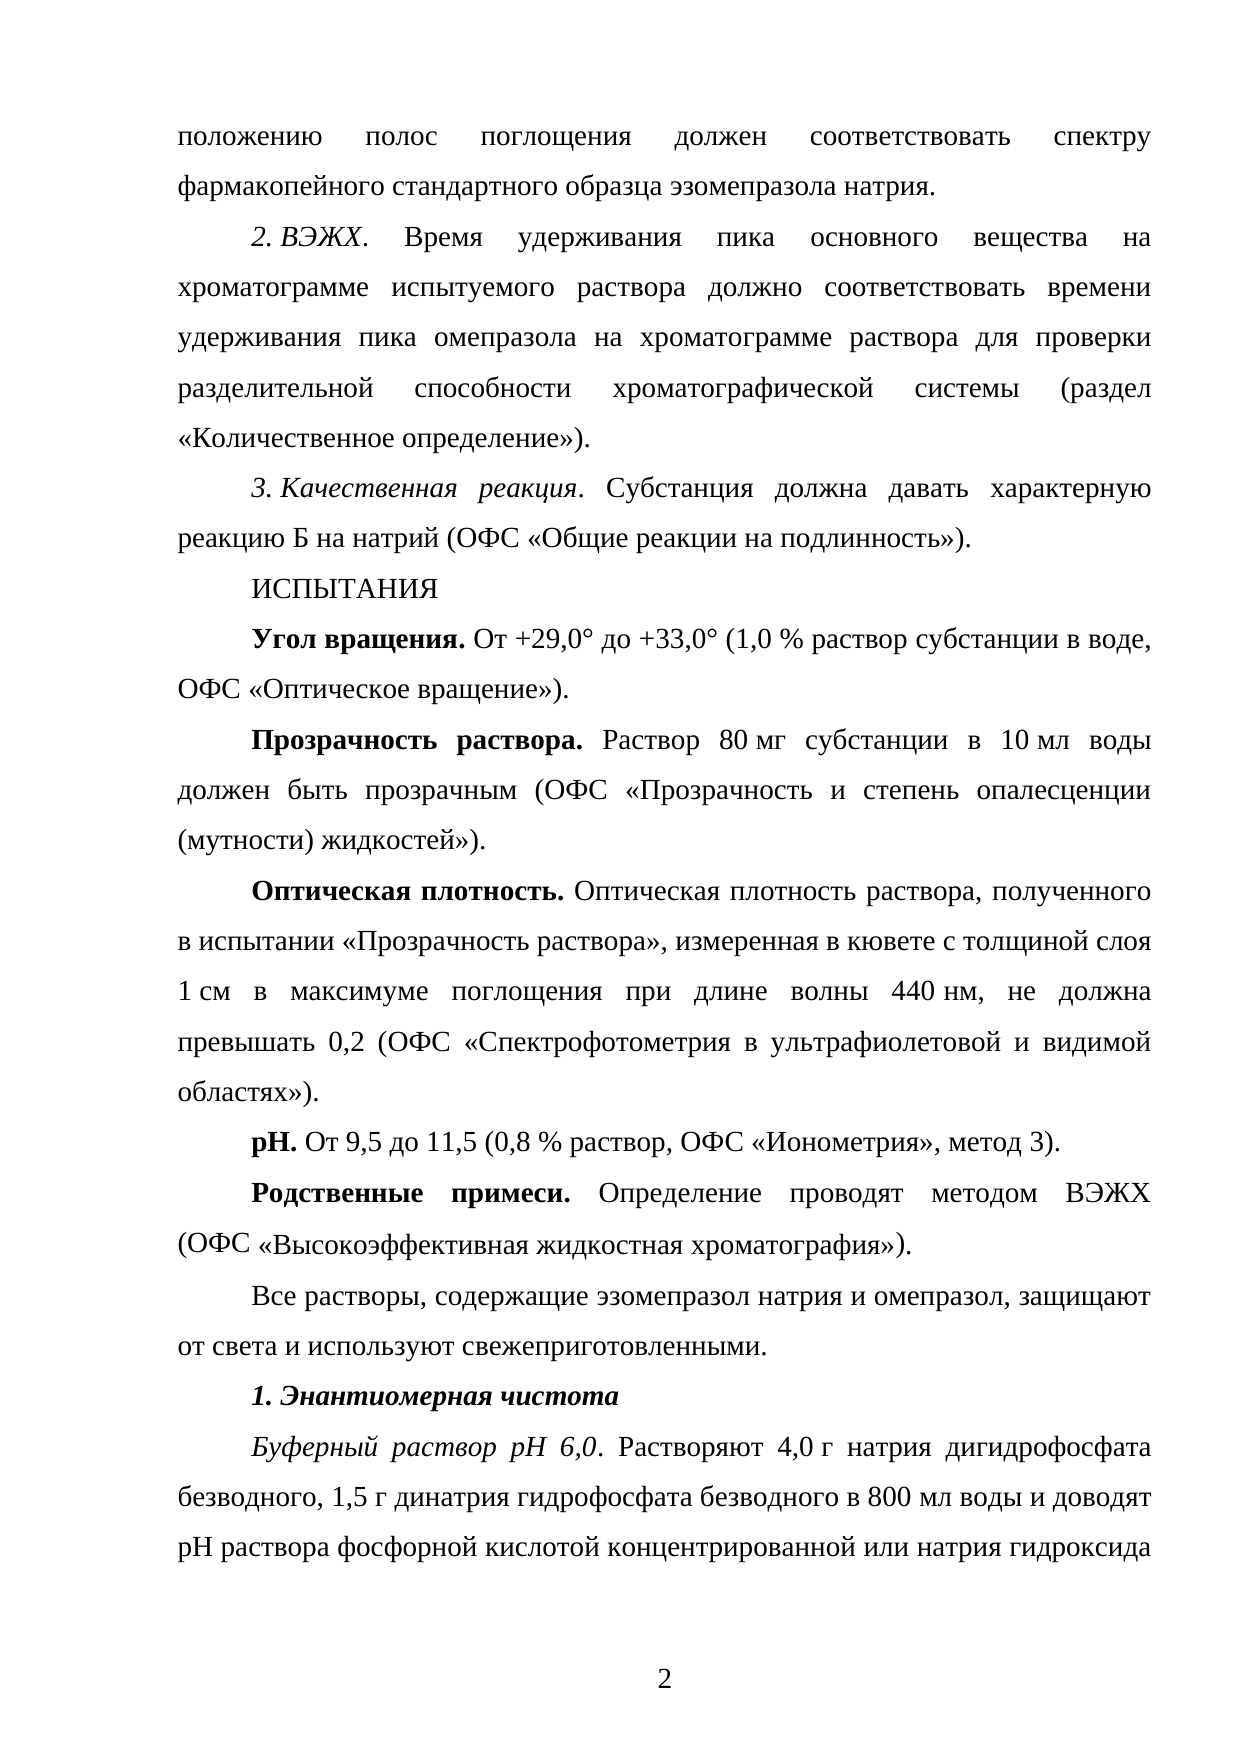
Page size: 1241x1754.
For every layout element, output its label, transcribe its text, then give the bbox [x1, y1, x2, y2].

text рН. От 9,5 до 11,5 (0,8 % раствор, ОФС «Ионометрия», метод 3). [177, 1124, 1152, 1158]
text Родственные примеси. Определение проводят методом ВЭЖХ (ОФС «Высокоэффективная жидкостная хроматография»). [177, 1175, 1152, 1260]
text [177, 1429, 1152, 1563]
text Прозрачность раствора. Раствор 80 мг субстанции в 10 мл воды должен быть прозрачным (ОФС «Прозрачность и степень опалесценции (мутности) жидкостей»). [177, 722, 1152, 856]
text ИСПЫТАНИЯ [177, 571, 1152, 604]
text Угол вращения. От +29,0° до +33,0° (1,0 % раствор субстанции в воде, ОФС «Оптическое вращение»). [177, 621, 1152, 705]
text 2. ВЭЖХ. Время удерживания пика основного вещества на хроматограмме испытуемого раствора должно соответствовать времени удерживания пика омепразола на хроматограмме раствора для проверки разделительной способности хроматографической системы (раздел «Количественное определение»). [177, 219, 1152, 269]
text 2. ВЭЖХ. Время удерживания пика основного вещества на хроматограмме испытуемого раствора должно соответствовать времени удерживания пика омепразола на хроматограмме раствора для проверки разделительной способности хроматографической системы (раздел «Количественное определение»). [177, 303, 1152, 453]
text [177, 118, 1152, 202]
text Оптическая плотность. Оптическая плотность раствора, полученного в испытании «Прозрачность раствора», измеренная в кювете с толщиной слоя 1 см в максимуме поглощения при длине волны 440 нм, не должна превышать 0,2 (ОФС «Спектрофотометрия в ультрафиолетовой и видимой областях»). [177, 873, 1152, 1108]
text 3. Качественная реакция. Субстанция должна давать характерную реакцию Б на натрий (ОФС «Общие реакции на подлинность»). [177, 470, 1152, 554]
text Все растворы, содержащие эзомепразол натрия и омепразол, защищают от света и используют свежеприготовленными. [177, 1278, 1152, 1362]
text 1. Энантиомерная чистота [177, 1378, 1152, 1412]
